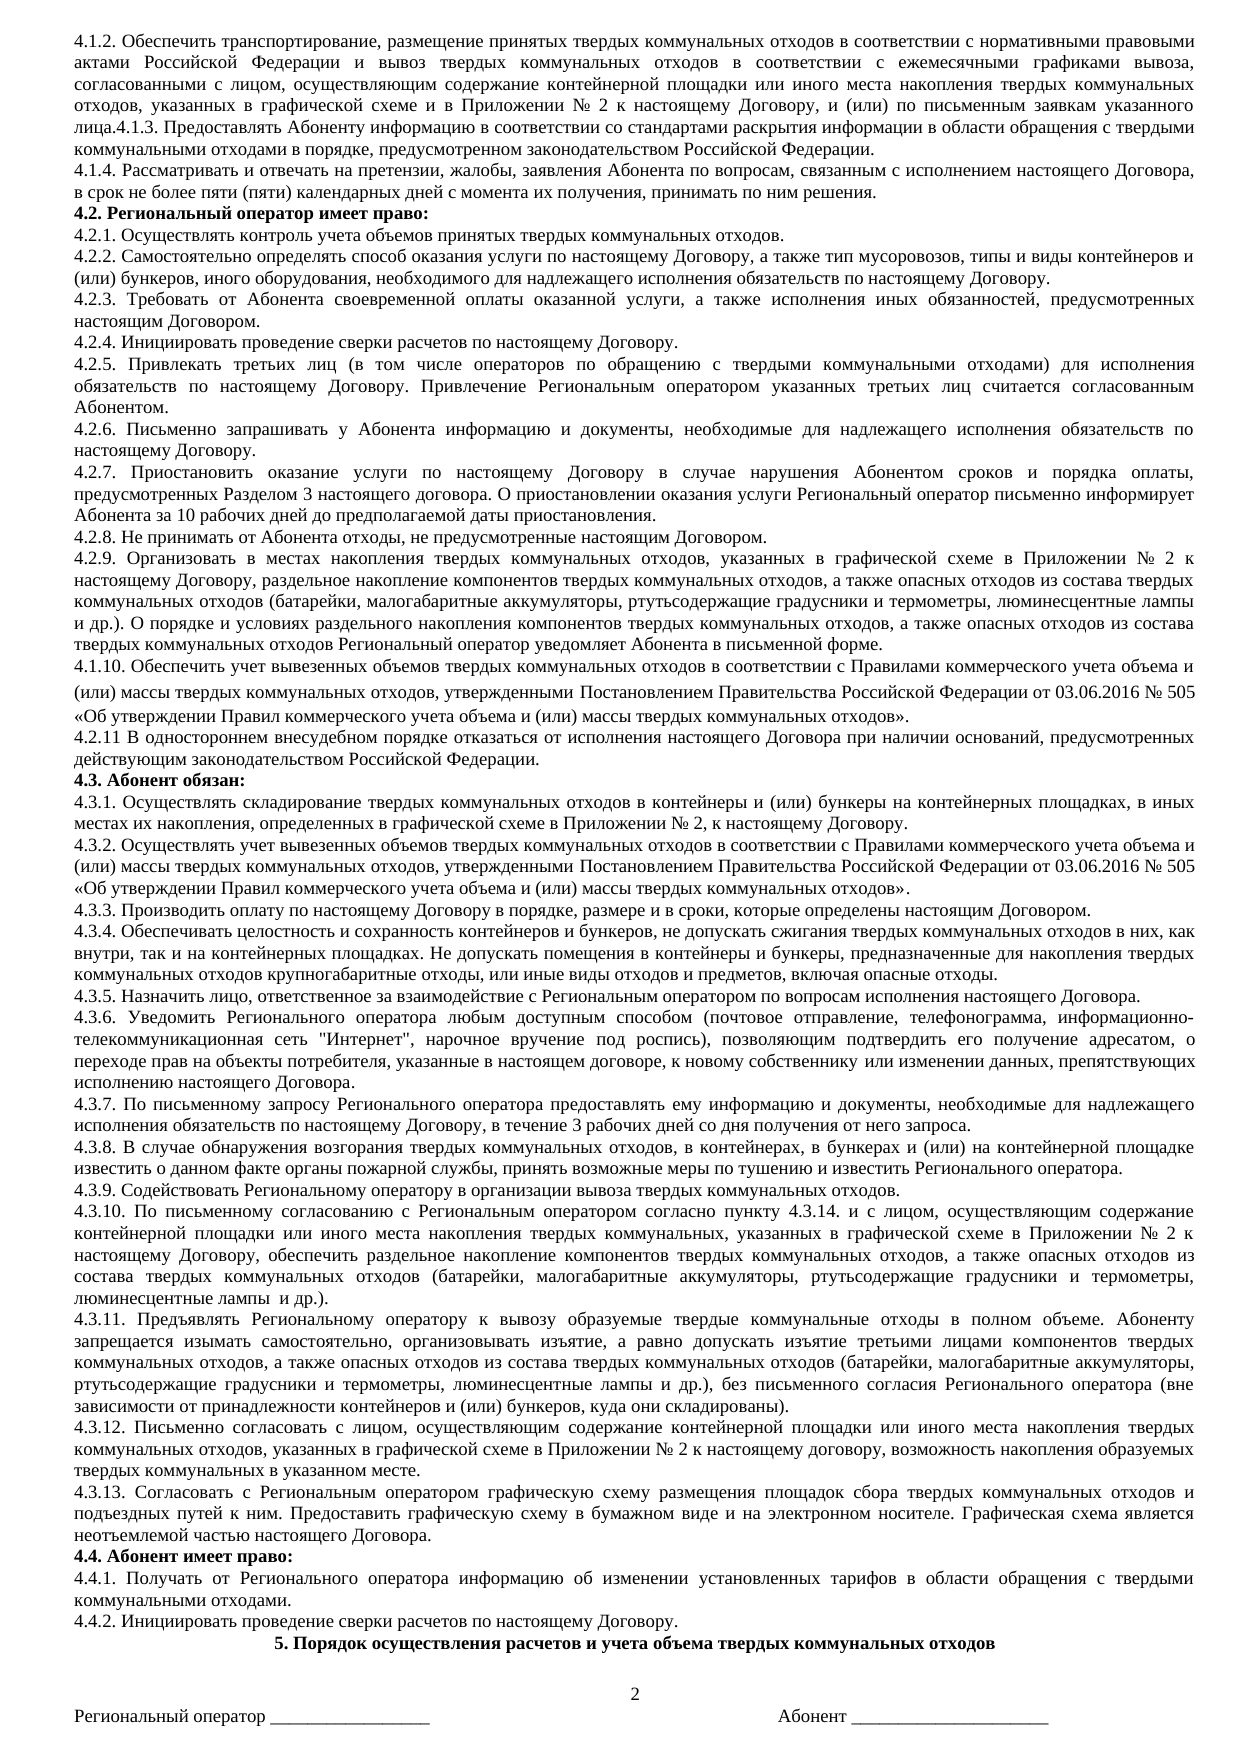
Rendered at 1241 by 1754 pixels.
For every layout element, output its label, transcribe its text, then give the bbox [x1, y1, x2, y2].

text 4.1.4. Рассматривать и отвечать на претензии, жалобы, заявления Абонента по вопросам, связанным с исполнением настоящего Договора, в срок не более пяти (пяти) календарных дней с момента их получения, принимать по ним решения. [74, 159, 1196, 202]
text 4.2.7. Приостановить оказание услуги по настоящему Договору в случае нарушения Абонентом сроков и порядка оплаты, предусмотренных Разделом 3 настоящего договора. О приостановлении оказания услуги Региональный оператор письменно информирует Абонента за 10 рабочих дней до предполагаемой даты приостановления. [74, 461, 1196, 526]
text 4.2.8. Не принимать от Абонента отходы, не предусмотренные настоящим Договором. [74, 526, 1196, 547]
text 4.4.2. Инициировать проведение сверки расчетов по настоящему Договору. [74, 1610, 1196, 1632]
text 4.3.13. Согласовать с Региональным оператором графическую схему размещения площадок сбора твердых коммунальных отходов и подъездных путей к ним. Предоставить графическую схему в бумажном виде и на электронном носителе. Графическая схема является неотъемлемой частью настоящего Договора. [74, 1481, 1196, 1545]
text 4.3.2. Осуществлять учет вывезенных объемов твердых коммунальных отходов в соответствии с Правилами коммерческого учета объема и (или) массы твердых коммунальных отходов, утвержденными Постановлением Правительства Российской Федерации от 03.06.2016 № 505 «Об утверждении Правил коммерческого учета объема и (или) массы твердых коммунальных отходов». [74, 834, 1196, 898]
text 4.3.6. Уведомить Регионального оператора любым доступным способом (почтовое отправление, телефонограмма, информационно-телекоммуникационная сеть "Интернет", нарочное вручение под роспись), позволяющим подтвердить его получение адресатом, о переходе прав на объекты потребителя, указанные в настоящем договоре, к новому собственнику или изменении данных, препятствующих исполнению настоящего Договора. [74, 1006, 1196, 1093]
text 4.3. Абонент обязан: [74, 769, 1196, 791]
text 4.3.10. По письменному согласованию с Региональным оператором согласно пункту 4.3.14. и с лицом, осуществляющим содержание контейнерной площадки или иного места накопления твердых коммунальных, указанных в графической схеме в Приложении № 2 к настоящему Договору, обеспечить раздельное накопление компонентов твердых коммунальных отходов, а также опасных отходов из состава твердых коммунальных отходов (батарейки, малогабаритные аккумуляторы, ртутьсодержащие градусники и термометры, люминесцентные лампы и др.). [74, 1200, 1196, 1308]
text 4.2.11 В одностороннем внесудебном порядке отказаться от исполнения настоящего Договора при наличии оснований, предусмотренных действующим законодательством Российской Федерации. [74, 726, 1196, 769]
text 4.3.4. Обеспечивать целостность и сохранность контейнеров и бункеров, не допускать сжигания твердых коммунальных отходов в них, как внутри, так и на контейнерных площадках. Не допускать помещения в контейнеры и бункеры, предназначенные для накопления твердых коммунальных отходов крупногабаритные отходы, или иные виды отходов и предметов, включая опасные отходы. [74, 920, 1196, 985]
text 4.2.3. Требовать от Абонента своевременной оплаты оказанной услуги, а также исполнения иных обязанностей, предусмотренных настоящим Договором. [74, 288, 1196, 331]
text 4.3.1. Осуществлять складирование твердых коммунальных отходов в контейнеры и (или) бункеры на контейнерных площадках, в иных местах их накопления, определенных в графической схеме в Приложении № 2, к настоящему Договору. [74, 791, 1196, 834]
text 4.1.2. Обеспечить транспортирование, размещение принятых твердых коммунальных отходов в соответствии с нормативными правовыми актами Российской Федерации и вывоз твердых коммунальных отходов в соответствии с ежемесячными графиками вывоза, согласованными с лицом, осуществляющим содержание контейнерной площадки или иного места накопления твердых коммунальных отходов, указанных в графической схеме и в Приложении № 2 к настоящему Договору, и (или) по письменным заявкам указанного лица.4.1.3. Предоставлять Абоненту информацию в соответствии со стандартами раскрытия информации в области обращения с твердыми коммунальными отходами в порядке, предусмотренном законодательством Российской Федерации. [74, 29, 1196, 159]
text 4.3.3. Производить оплату по настоящему Договору в порядке, размере и в сроки, которые определены настоящим Договором. [74, 898, 1196, 920]
text 4.2.1. Осуществлять контроль учета объемов принятых твердых коммунальных отходов. [74, 224, 1196, 245]
text 4.1.10. Обеспечить учет вывезенных объемов твердых коммунальных отходов в соответствии с Правилами коммерческого учета объема и (или) массы твердых коммунальных отходов, утвержденными Постановлением Правительства Российской Федерации от 03.06.2016 № 505 «Об утверждении Правил коммерческого учета объема и (или) массы твердых коммунальных отходов». [74, 655, 1196, 726]
text 4.2.9. Организовать в местах накопления твердых коммунальных отходов, указанных в графической схеме в Приложении № 2 к настоящему Договору, раздельное накопление компонентов твердых коммунальных отходов, а также опасных отходов из состава твердых коммунальных отходов (батарейки, малогабаритные аккумуляторы, ртутьсодержащие градусники и термометры, люминесцентные лампы и др.). О порядке и условиях раздельного накопления компонентов твердых коммунальных отходов, а также опасных отходов из состава твердых коммунальных отходов Региональный оператор уведомляет Абонента в письменной форме. [74, 547, 1196, 655]
text 4.2.2. Самостоятельно определять способ оказания услуги по настоящему Договору, а также тип мусоровозов, типы и виды контейнеров и (или) бункеров, иного оборудования, необходимого для надлежащего исполнения обязательств по настоящему Договору. [74, 245, 1196, 288]
text 4.3.12. Письменно согласовать с лицом, осуществляющим содержание контейнерной площадки или иного места накопления твердых коммунальных отходов, указанных в графической схеме в Приложении № 2 к настоящему договору, возможность накопления образуемых твердых коммунальных в указанном месте. [74, 1416, 1196, 1481]
text 4.3.5. Назначить лицо, ответственное за взаимодействие с Региональным оператором по вопросам исполнения настоящего Договора. [74, 985, 1196, 1006]
text 4.3.8. В случае обнаружения возгорания твердых коммунальных отходов, в контейнерах, в бункерах и (или) на контейнерной площадке известить о данном факте органы пожарной службы, принять возможные меры по тушению и известить Регионального оператора. [74, 1136, 1196, 1179]
text 4.2.4. Инициировать проведение сверки расчетов по настоящему Договору. [74, 331, 1196, 353]
text 4.2. Региональный оператор имеет право: [74, 202, 1196, 224]
text 4.2.6. Письменно запрашивать у Абонента информацию и документы, необходимые для надлежащего исполнения обязательств по настоящему Договору. [74, 418, 1196, 461]
text 4.3.11. Предъявлять Региональному оператору к вывозу образуемые твердые коммунальные отходы в полном объеме. Абоненту запрещается изымать самостоятельно, организовывать изъятие, а равно допускать изъятие третьими лицами компонентов твердых коммунальных отходов, а также опасных отходов из состава твердых коммунальных отходов (батарейки, малогабаритные аккумуляторы, ртутьсодержащие градусники и термометры, люминесцентные лампы и др.), без письменного согласия Регионального оператора (вне зависимости от принадлежности контейнеров и (или) бункеров, куда они складированы). [74, 1308, 1196, 1416]
text 4.3.9. Содействовать Региональному оператору в организации вывоза твердых коммунальных отходов. [74, 1179, 1196, 1200]
text 4.2.5. Привлекать третьих лиц (в том числе операторов по обращению с твердыми коммунальными отходами) для исполнения обязательств по настоящему Договору. Привлечение Региональным оператором указанных третьих лиц считается согласованным Абонентом. [74, 353, 1196, 418]
text 4.3.7. По письменному запросу Регионального оператора предоставлять ему информацию и документы, необходимые для надлежащего исполнения обязательств по настоящему Договору, в течение 3 рабочих дней со дня получения от него запроса. [74, 1093, 1196, 1136]
text 4.4. Абонент имеет право: [74, 1545, 1196, 1567]
text 5. Порядок осуществления расчетов и учета объема твердых коммунальных отходов [74, 1632, 1196, 1653]
text 4.4.1. Получать от Регионального оператора информацию об изменении установленных тарифов в области обращения с твердыми коммунальными отходами. [74, 1567, 1196, 1610]
